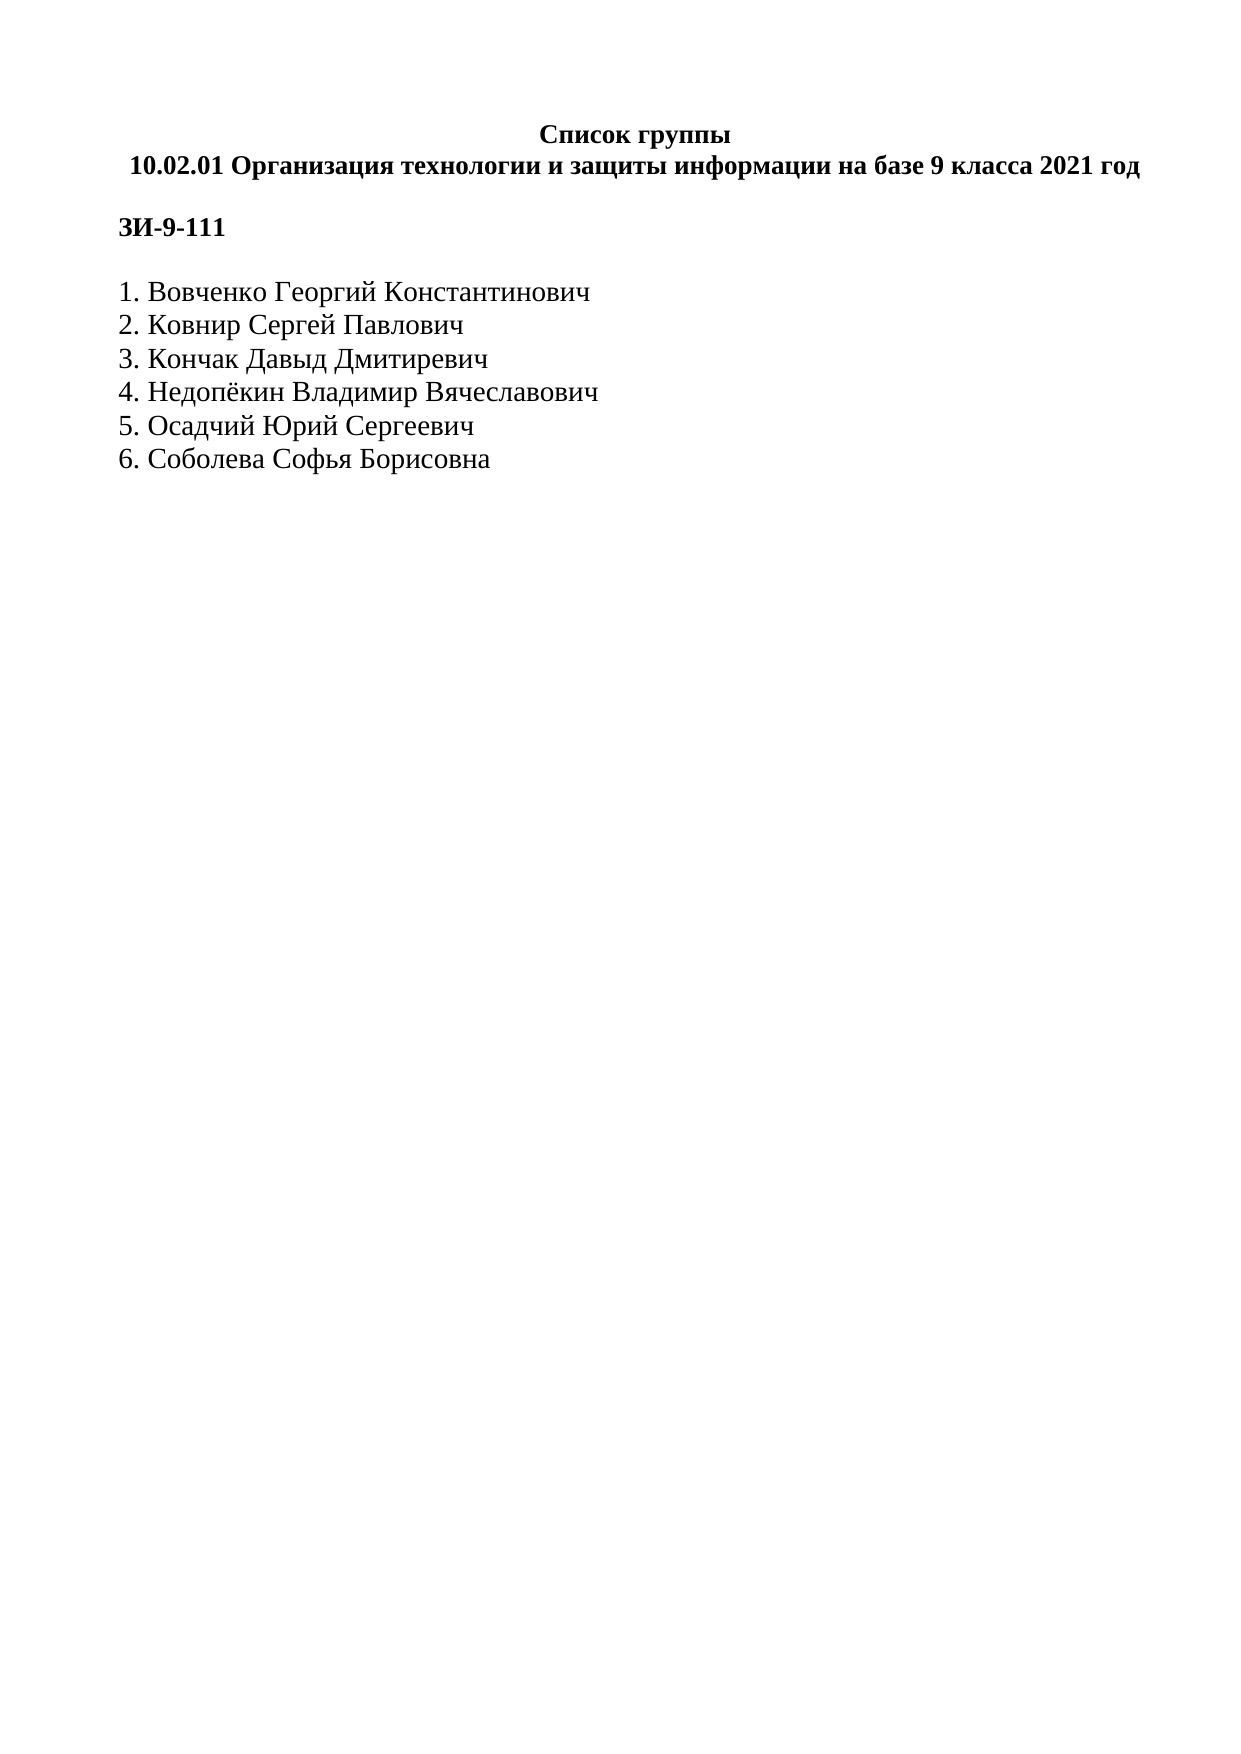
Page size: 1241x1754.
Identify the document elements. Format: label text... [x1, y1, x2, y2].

text ЗИ-9-111 [118, 212, 1152, 243]
text 6. Соболева Софья Борисовна [118, 442, 1152, 475]
text 1. Вовченко Георгий Константинович [118, 274, 1152, 307]
text 10.02.01 Организация технологии и защиты информации на базе 9 класса 2021 год [118, 149, 1152, 180]
text 5. Осадчий Юрий Сергеевич [118, 408, 1152, 442]
text 2. Ковнир Сергей Павлович [118, 307, 1152, 341]
text Список группы [118, 118, 1152, 149]
text 4. Недопёкин Владимир Вячеславович [118, 374, 1152, 408]
text 3. Кончак Давыд Дмитиревич [118, 341, 1152, 374]
